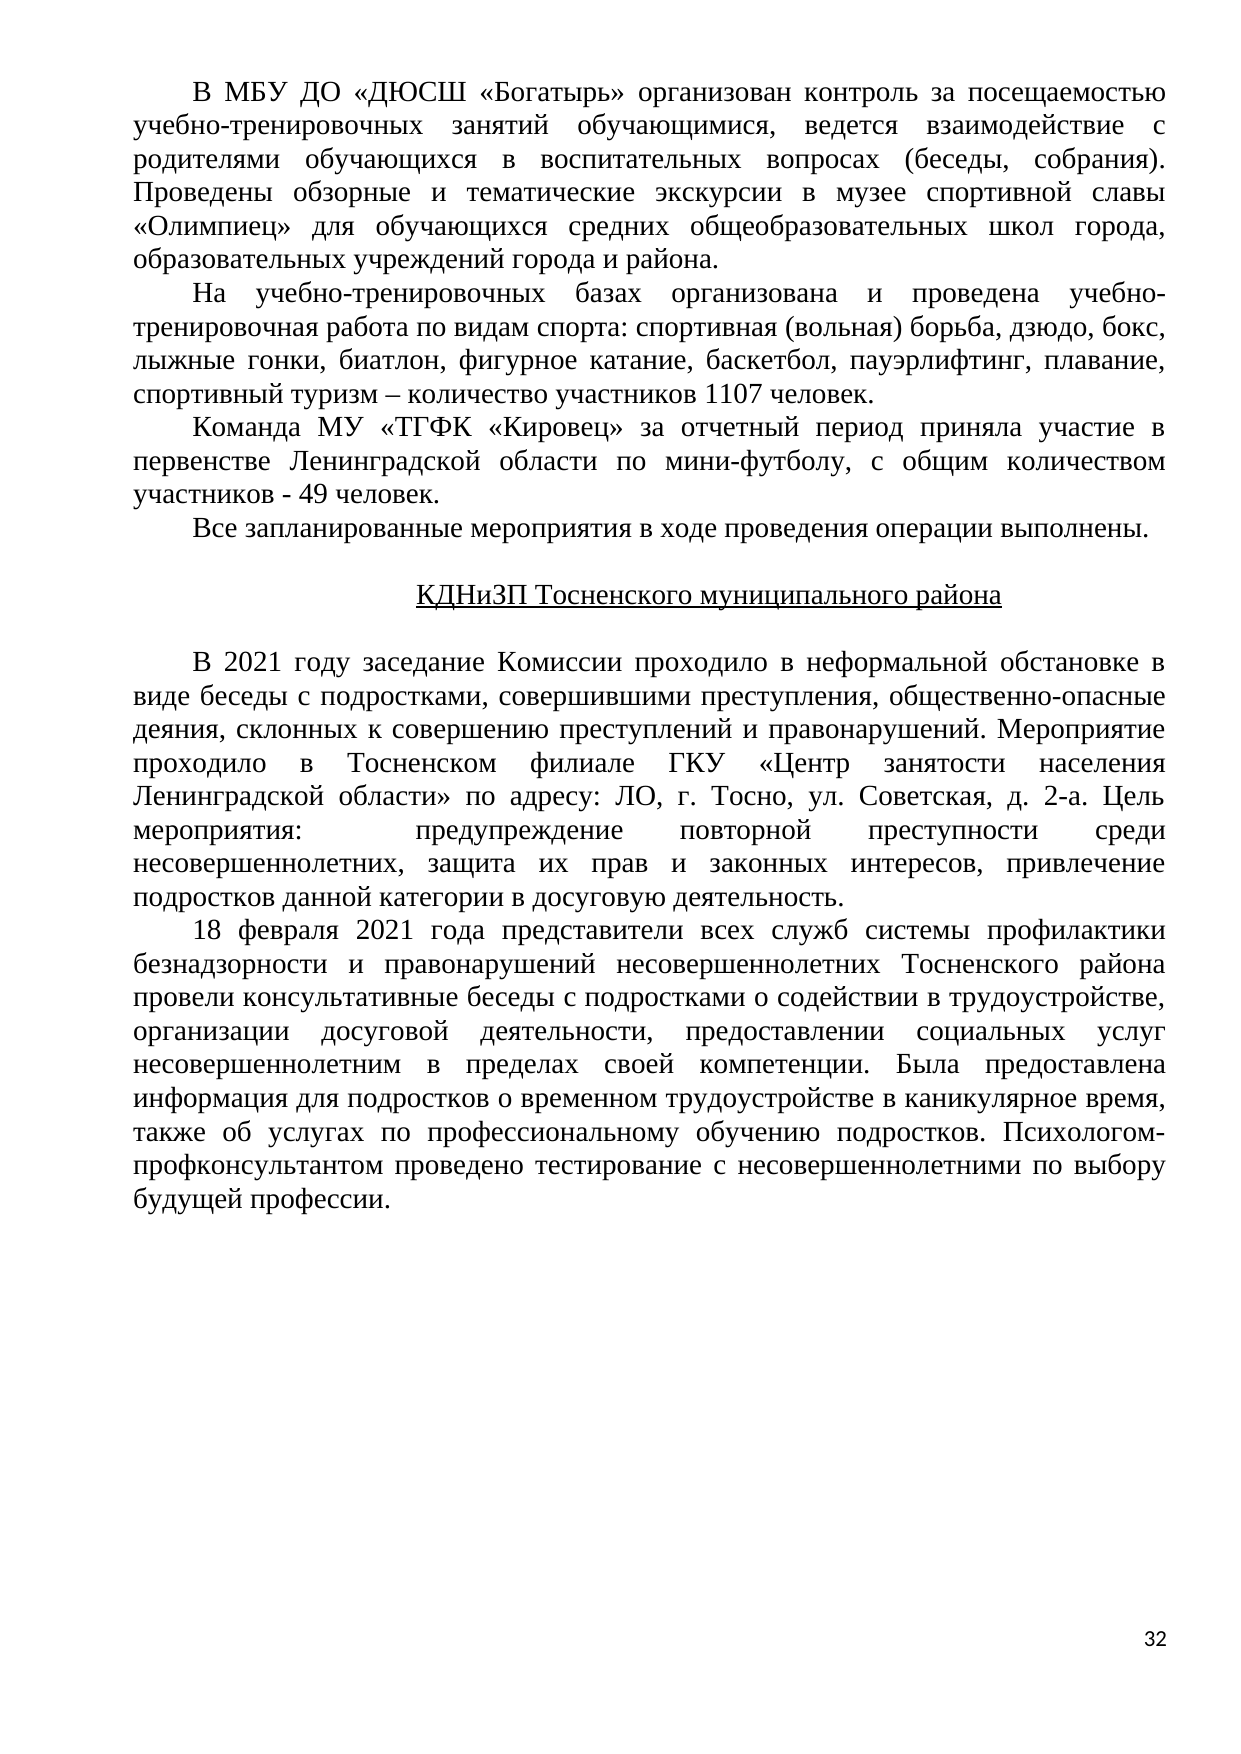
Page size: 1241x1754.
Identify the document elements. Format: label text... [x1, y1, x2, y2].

text Команда МУ «ТГФК «Кировец» за отчетный период приняла участие в первенстве Ленинградской области по мини-футболу, с общим количеством участников - 49 человек. [133, 409, 1167, 510]
text КДНиЗП Тосненского муниципального района [192, 577, 1167, 611]
text На учебно-тренировочных базах организована и проведена учебно-тренировочная работа по видам спорта: спортивная (вольная) борьба, дзюдо, бокс, лыжные гонки, биатлон, фигурное катание, баскетбол, пауэрлифтинг, плавание, спортивный туризм – количество участников 1107 человек. [133, 275, 1167, 409]
text В 2021 году заседание Комиссии проходило в неформальной обстановке в виде беседы с подростками, совершившими преступления, общественно-опасные деяния, склонных к совершению преступлений и правонарушений. Мероприятие проходило в Тосненском филиале ГКУ «Центр занятости населения Ленинградской области» по адресу: ЛО, г. Тосно, ул. Советская, д. 2-а. Цель мероприятия: предупреждение повторной преступности среди несовершеннолетних, защита их прав и законных интересов, привлечение подростков данной категории в досуговую деятельность. [133, 644, 1167, 912]
text В МБУ ДО «ДЮСШ «Богатырь» организован контроль за посещаемостью учебно-тренировочных занятий обучающимися, ведется взаимодействие с родителями обучающихся в воспитательных вопросах (беседы, собрания). Проведены обзорные и тематические экскурсии в музее спортивной славы «Олимпиец» для обучающихся средних общеобразовательных школ города, образовательных учреждений города и района. [133, 74, 1167, 275]
text Все запланированные мероприятия в ходе проведения операции выполнены. [133, 510, 1167, 543]
text 18 февраля 2021 года представители всех служб системы профилактики безнадзорности и правонарушений несовершеннолетних Тосненского района провели консультативные беседы с подростками о содействии в трудоустройстве, организации досуговой деятельности, предоставлении социальных услуг несовершеннолетним в пределах своей компетенции. Была предоставлена информация для подростков о временном трудоустройстве в каникулярное время, также об услугах по профессиональному обучению подростков. Психологом-профконсультантом проведено тестирование с несовершеннолетними по выбору будущей профессии. [133, 912, 1167, 1214]
